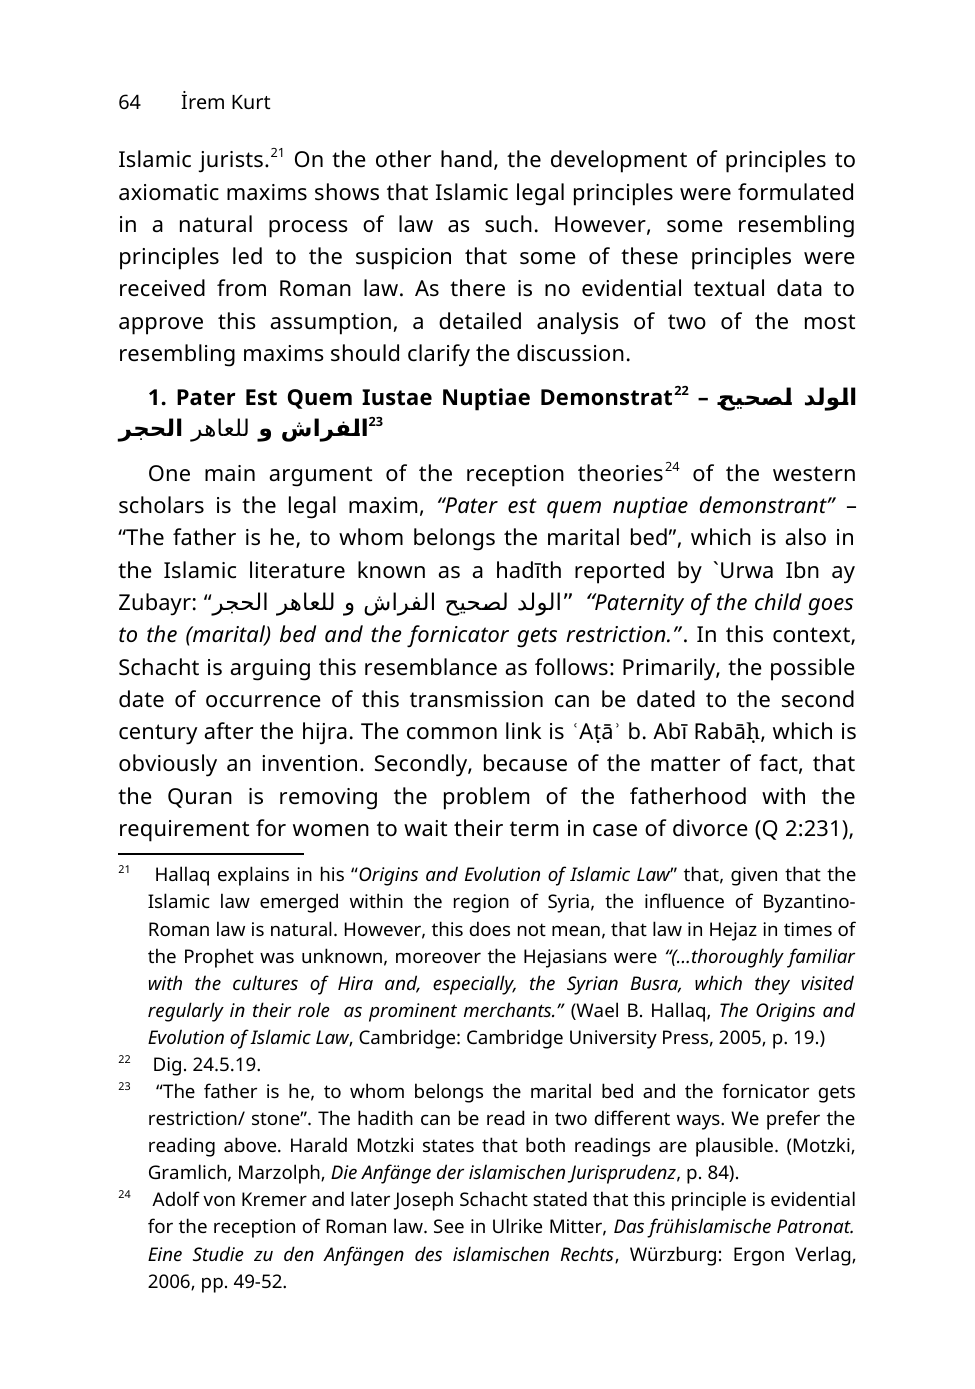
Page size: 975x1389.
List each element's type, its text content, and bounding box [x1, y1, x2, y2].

text One main argument of the reception theories of the western scholars is the legal maxim, “Pater est quem nuptiae demonstrant” – “The father is he, to whom belongs the marital bed”, which is also in the Islamic literature known as a hadīth reported by `Urwa Ibn ay Zubayr: “الولد لصحيح الفراش و للعاهر الحجر” “Paternity of the child goes to the (marital) bed and the fornicator gets restriction.”. In this context, Schacht is arguing this resemblance as follows: Primarily, the possible date of occurrence of this transmission can be dated to the second century after the hijra. The common link is ʿAṭāʾ b. Abī Rabāḥ, which is obviously an invention. Secondly, because of the matter of fact, that the Quran is removing the problem of the fatherhood with the requirement for women to wait their term in case of divorce (Q 2:231), this hadīth would have been redundant. A third argument is, that Aḥmad b. Ḥanbal (d. 241/855) is attesting in his Musnad that Khalif ʿUmar did not apply the hadīth. Therefore, Schacht claims that the above-mentioned principle is the Arabic version of the nuptia regula and an adaption. [118, 455, 857, 843]
text 1. Pater Est Quem Iustae Nuptiae Demonstrat – الولد لصحيح الفراش و للعاهر الحجر [118, 380, 857, 443]
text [118, 142, 857, 368]
